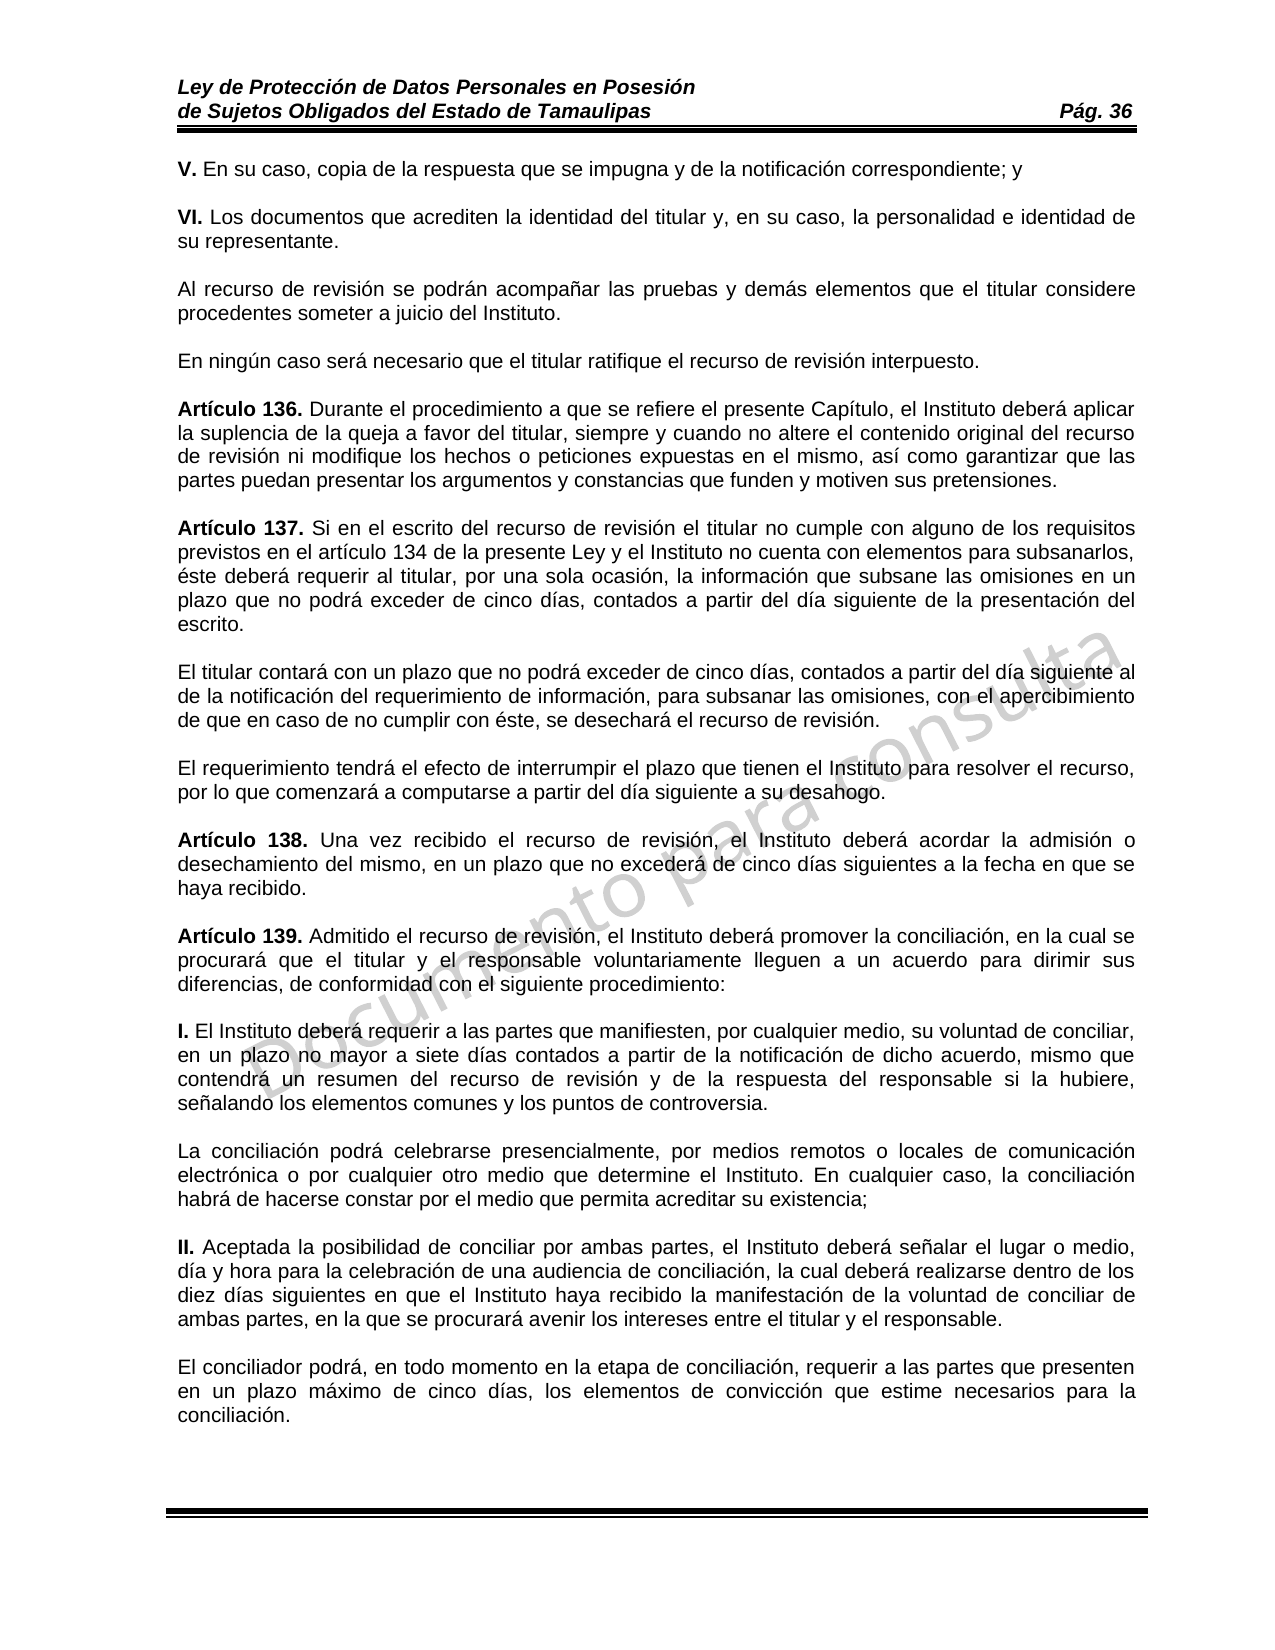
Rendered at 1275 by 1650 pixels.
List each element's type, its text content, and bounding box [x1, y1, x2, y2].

text Artículo 136. Durante el procedimiento a que se refiere el presente Capítulo, el Instituto deberá aplicar la suplencia de la queja a favor del titular, siempre y cuando no altere el contenido original del recurso de revisión ni modifique los hechos o peticiones expuestas en el mismo, así como garantizar que las partes puedan presentar los argumentos y constancias que funden y motiven sus pretensiones. [177, 396, 1137, 492]
text Artículo 138. Una vez recibido el recurso de revisión, el Instituto deberá acordar la admisión o desechamiento del mismo, en un plazo que no excederá de cinco días siguientes a la fecha en que se haya recibido. [177, 828, 1137, 899]
text Al recurso de revisión se podrán acompañar las pruebas y demás elementos que el titular considere procedentes someter a juicio del Instituto. [177, 277, 1137, 324]
text Artículo 137. Si en el escrito del recurso de revisión el titular no cumple con alguno de los requisitos previstos en el artículo 134 de la presente Ley y el Instituto no cuenta con elementos para subsanarlos, éste deberá requerir al titular, por una sola ocasión, la información que subsane las omisiones en un plazo que no podrá exceder de cinco días, contados a partir del día siguiente de la presentación del escrito. [177, 516, 1137, 636]
text La conciliación podrá celebrarse presencialmente, por medios remotos o locales de comunicación electrónica o por cualquier otro medio que determine el Instituto. En cualquier caso, la conciliación habrá de hacerse constar por el medio que permita acreditar su existencia; [177, 1139, 1137, 1211]
text II. Aceptada la posibilidad de conciliar por ambas partes, el Instituto deberá señalar el lugar o medio, día y hora para la celebración de una audiencia de conciliación, la cual deberá realizarse dentro de los diez días siguientes en que el Instituto haya recibido la manifestación de la voluntad de conciliar de ambas partes, en la que se procurará avenir los intereses entre el titular y el responsable. [177, 1235, 1137, 1331]
text El requerimiento tendrá el efecto de interrumpir el plazo que tienen el Instituto para resolver el recurso, por lo que comenzará a computarse a partir del día siguiente a su desahogo. [177, 756, 1137, 804]
text Artículo 139. Admitido el recurso de revisión, el Instituto deberá promover la conciliación, en la cual se procurará que el titular y el responsable voluntariamente lleguen a un acuerdo para dirimir sus diferencias, de conformidad con el siguiente procedimiento: [177, 923, 1137, 995]
text VI. Los documentos que acrediten la identidad del titular y, en su caso, la personalidad e identidad de su representante. [177, 205, 1137, 253]
text El titular contará con un plazo que no podrá exceder de cinco días, contados a partir del día siguiente al de la notificación del requerimiento de información, para subsanar las omisiones, con el apercibimiento de que en caso de no cumplir con éste, se desechará el recurso de revisión. [177, 660, 1137, 732]
text En ningún caso será necesario que el titular ratifique el recurso de revisión interpuesto. [177, 348, 1137, 372]
text El conciliador podrá, en todo momento en la etapa de conciliación, requerir a las partes que presenten en un plazo máximo de cinco días, los elementos de convicción que estime necesarios para la conciliación. [177, 1355, 1137, 1427]
text V. En su caso, copia de la respuesta que se impugna y de la notificación correspondiente; y [177, 157, 1137, 181]
text I. El Instituto deberá requerir a las partes que manifiesten, por cualquier medio, su voluntad de conciliar, en un plazo no mayor a siete días contados a partir de la notificación de dicho acuerdo, mismo que contendrá un resumen del recurso de revisión y de la respuesta del responsable si la hubiere, señalando los elementos comunes y los puntos de controversia. [177, 1019, 1137, 1115]
